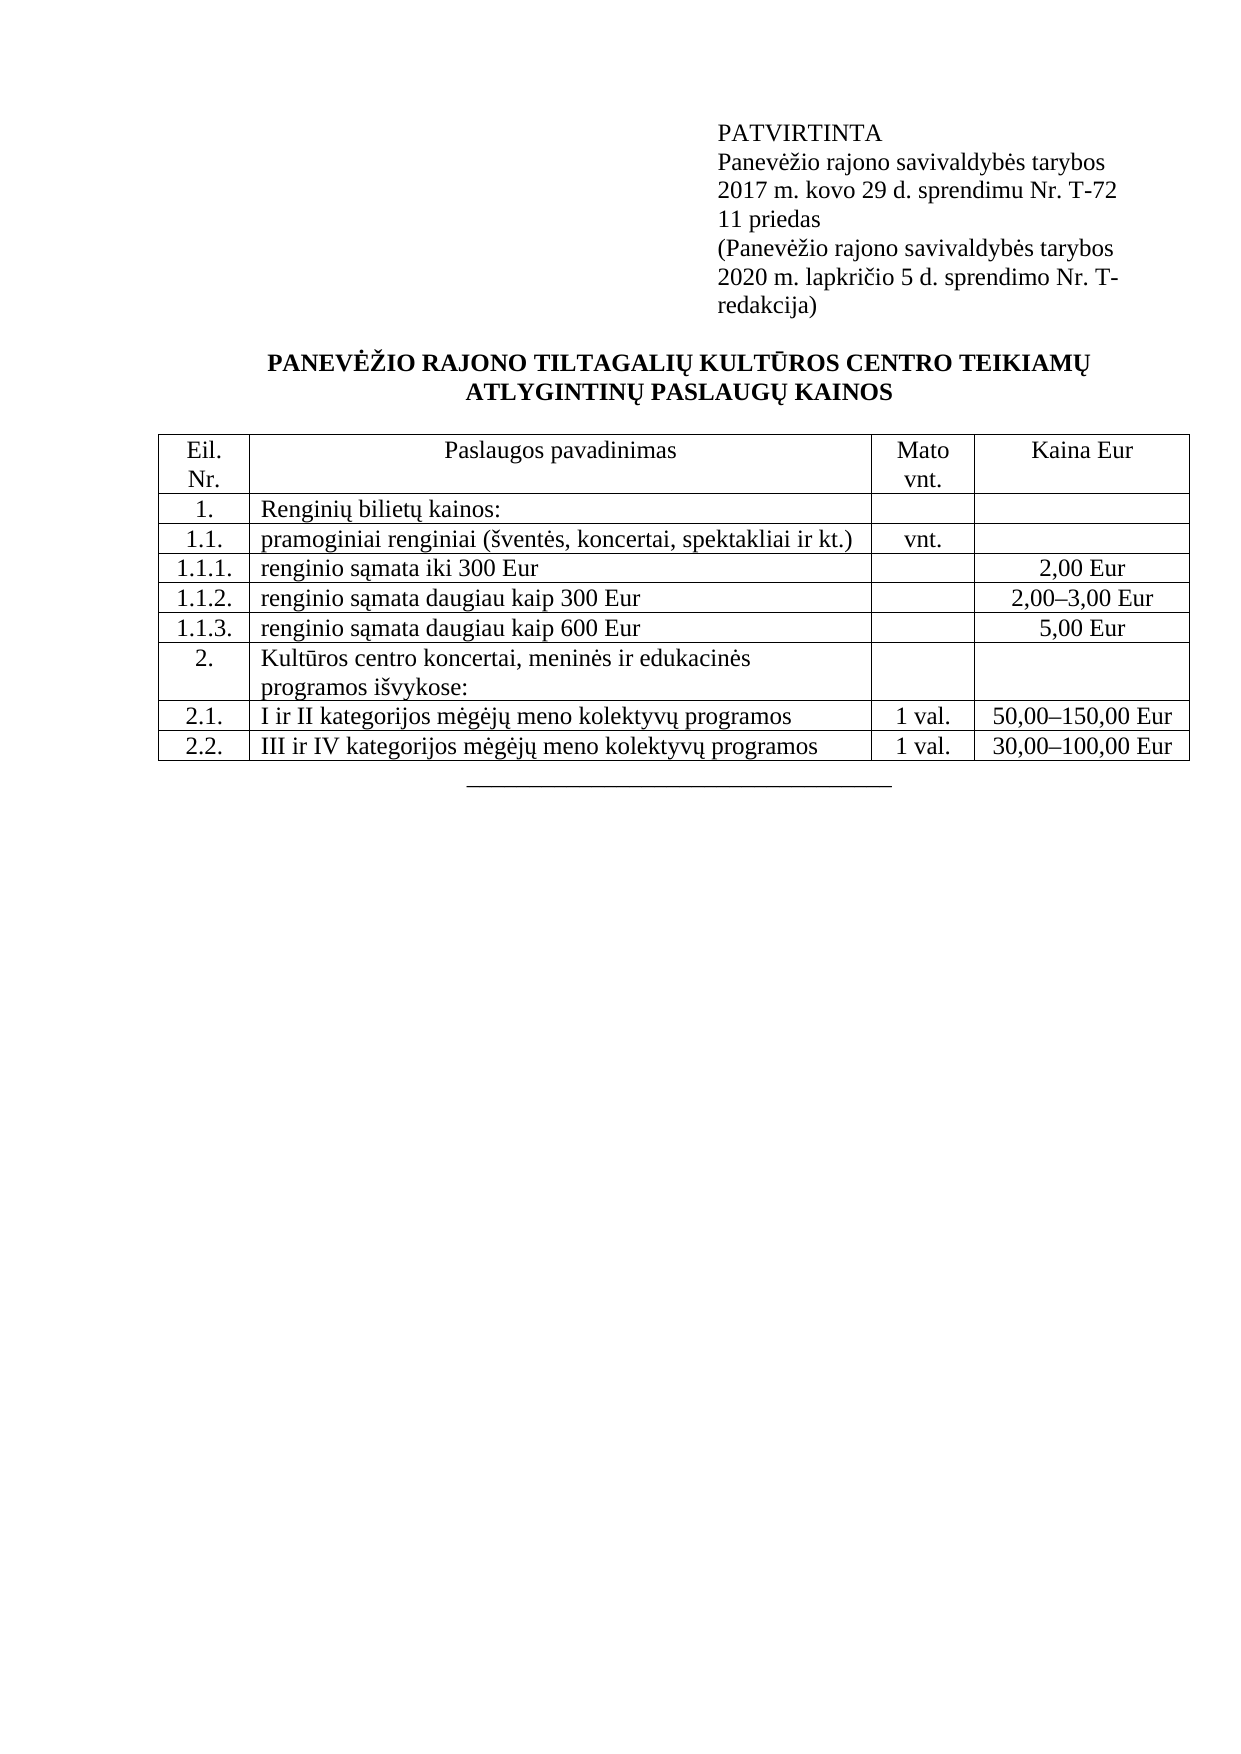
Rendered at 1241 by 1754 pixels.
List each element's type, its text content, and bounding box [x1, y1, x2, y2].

text 2017 m. kovo 29 d. sprendimu Nr. T-72 [717, 176, 1181, 204]
table_header Paslaugos pavadinimas [250, 435, 871, 493]
table_header Mato vnt. [872, 435, 974, 493]
table_cell [872, 583, 974, 612]
table_cell Kultūros centro koncertai, meninės ir edukacinės programos išvykose: [250, 643, 871, 700]
text PATVIRTINTA [717, 118, 1181, 147]
table_cell 1.1.3. [159, 613, 249, 642]
table_header Eil. Nr. [159, 435, 249, 493]
table_cell 1 val. [872, 731, 974, 760]
table_cell [872, 494, 974, 523]
table_cell 2,00 Eur [975, 554, 1189, 582]
text 2020 m. lapkričio 5 d. sprendimo Nr. T- [582, 262, 1181, 291]
table_cell renginio sąmata daugiau kaip 600 Eur [250, 613, 871, 642]
table_cell 1.1.2. [159, 583, 249, 612]
text 11 priedas [582, 204, 1181, 233]
text (Panevėžio rajono savivaldybės tarybos [717, 233, 1181, 262]
table_cell [975, 643, 1189, 700]
table_cell 50,00–150,00 Eur [975, 701, 1189, 730]
table_cell 2. [159, 643, 249, 700]
table_cell 2.1. [159, 701, 249, 730]
table_cell renginio sąmata daugiau kaip 300 Eur [250, 583, 871, 612]
table_cell 5,00 Eur [975, 613, 1189, 642]
text Panevėžio rajono savivaldybės tarybos [582, 147, 1181, 176]
table_cell [975, 494, 1189, 523]
table_cell [872, 643, 974, 700]
table_cell vnt. [872, 524, 974, 552]
table_cell 1.1. [159, 524, 249, 552]
text __________________________________ [177, 761, 1181, 790]
table_cell 1.1.1. [159, 554, 249, 582]
table_cell 1 val. [872, 701, 974, 730]
text PANEVĖŽIO RAJONO TILTAGALIŲ KULTŪROS CENTRO TEIKIAMŲ ATLYGINTINŲ PASLAUGŲ KAINOS [177, 348, 1181, 406]
table_cell [975, 524, 1189, 552]
table_cell 2,00–3,00 Eur [975, 583, 1189, 612]
text redakcija) [582, 291, 1181, 319]
table_cell [872, 613, 974, 642]
table_cell renginio sąmata iki 300 Eur [250, 554, 871, 582]
table_cell 1. [159, 494, 249, 523]
table_cell 30,00–100,00 Eur [975, 731, 1189, 760]
table_cell [872, 554, 974, 582]
table_cell I ir II kategorijos mėgėjų meno kolektyvų programos [250, 701, 871, 730]
table_cell pramoginiai renginiai (šventės, koncertai, spektakliai ir kt.) [250, 524, 871, 552]
table_cell 2.2. [159, 731, 249, 760]
table_cell III ir IV kategorijos mėgėjų meno kolektyvų programos [250, 731, 871, 760]
table_cell Renginių bilietų kainos: [250, 494, 871, 523]
table_header Kaina Eur [975, 435, 1189, 493]
